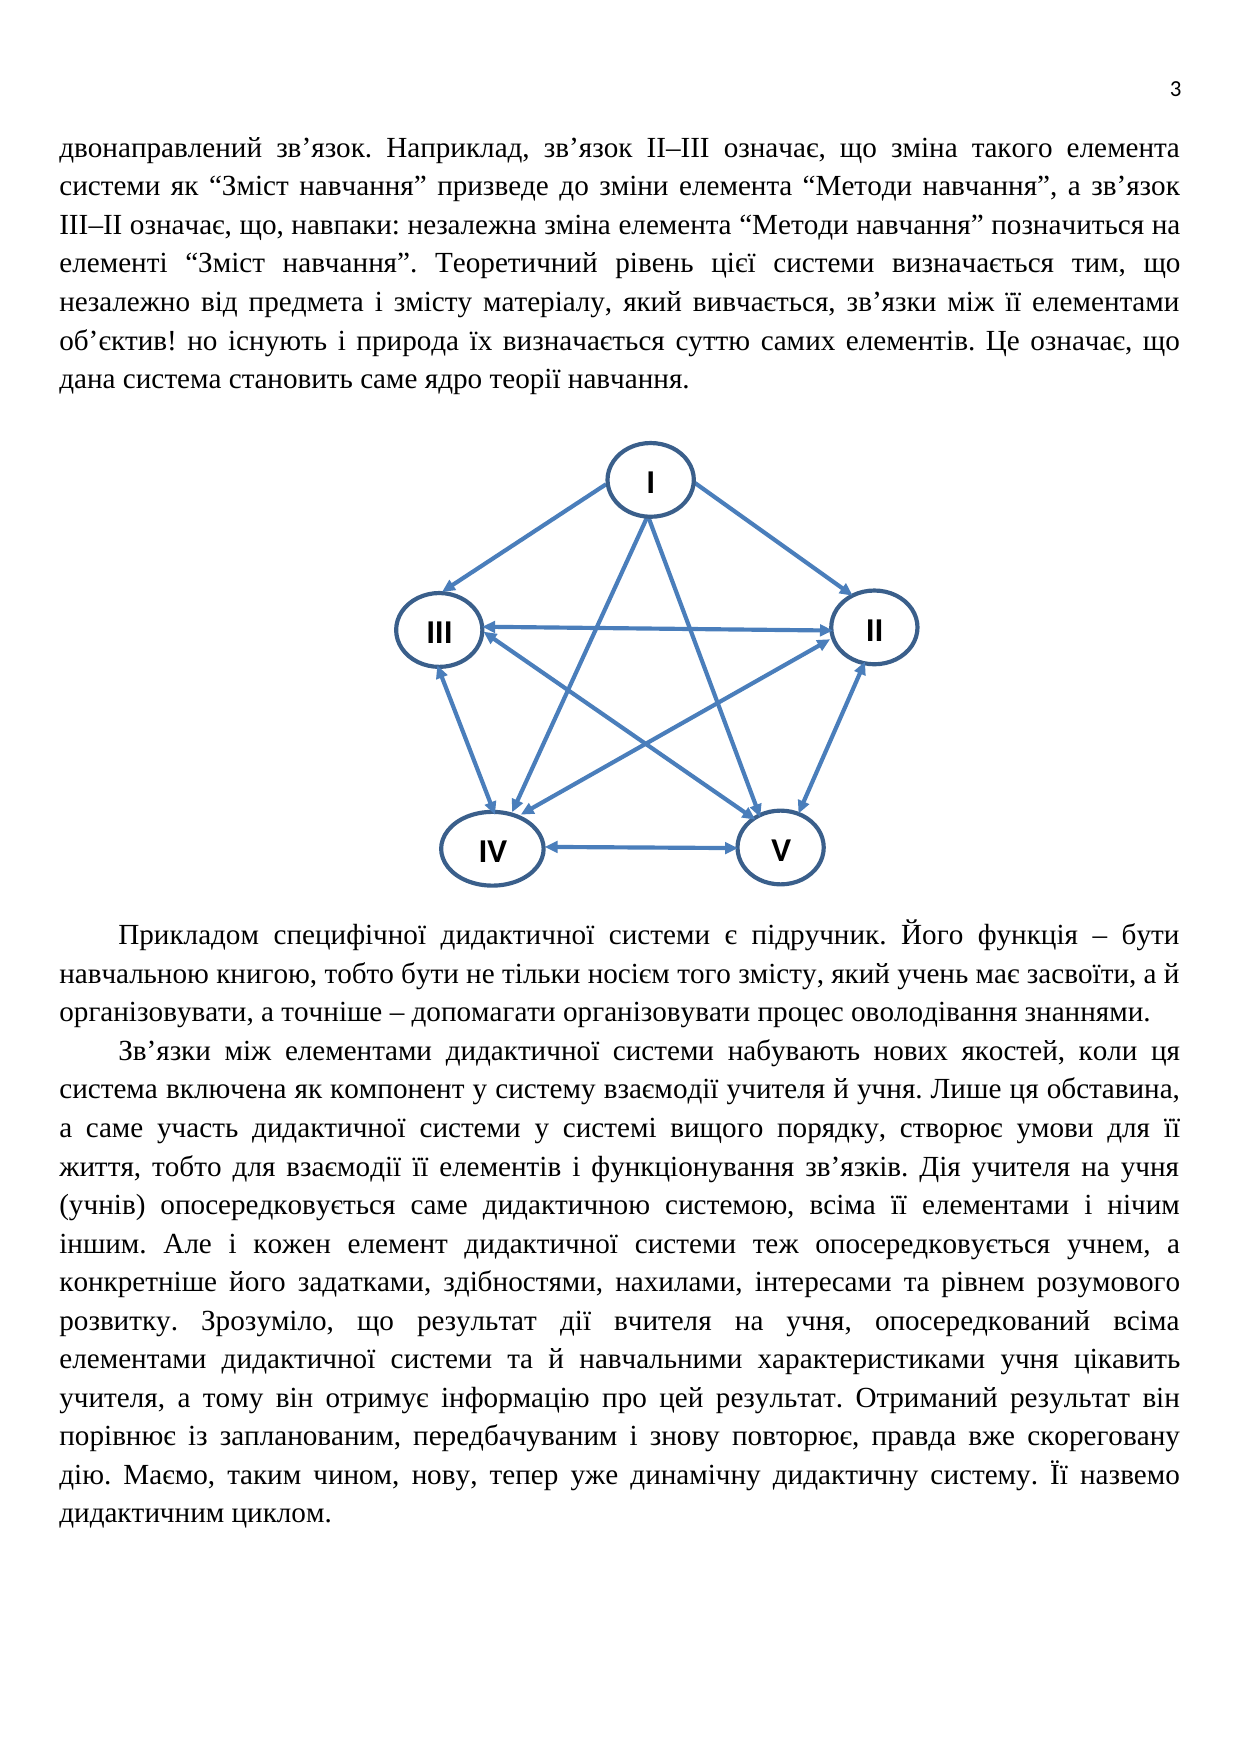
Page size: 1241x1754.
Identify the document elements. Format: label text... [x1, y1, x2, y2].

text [59, 130, 1181, 395]
text Зв’язки між елементами дидактичної системи набувають нових якостей, коли ця система включена як компонент у систему взаємодії учителя й учня. Лише ця обставина, а саме участь дидактичної системи у системі вищого порядку, створює умови для її життя, тобто для взаємодії її елементів і функціонування зв’язків. Дія учителя на учня (учнів) опосередковується саме дидактичною системою, всіма її елементами і нічим іншим. Але і кожен елемент дидактичної системи теж опосередковується учнем, а конкретніше його задатками, здібностями, нахилами, інтересами та рівнем розумового розвитку. Зрозуміло, що результат дії вчителя на учня, опосередкований всіма елементами дидактичної системи та й навчальними характеристиками учня цікавить учителя, а тому він отримує інформацію про цей результат. Отриманий результат він порівнює із запланованим, передбачуваним і знову повторює, правда вже скореговану дію. Маємо, таким чином, нову, тепер уже динамічну дидактичну систему. Її назвемо дидактичним циклом. [59, 1033, 1181, 1529]
text Прикладом специфічної дидактичної системи є підручник. Його функція – бути навчальною книгою, тобто бути не тільки носієм того змісту, який учень має засвоїти, а й організовувати, а точніше – допомагати організовувати процес оволодівання знаннями. [59, 917, 1181, 1028]
